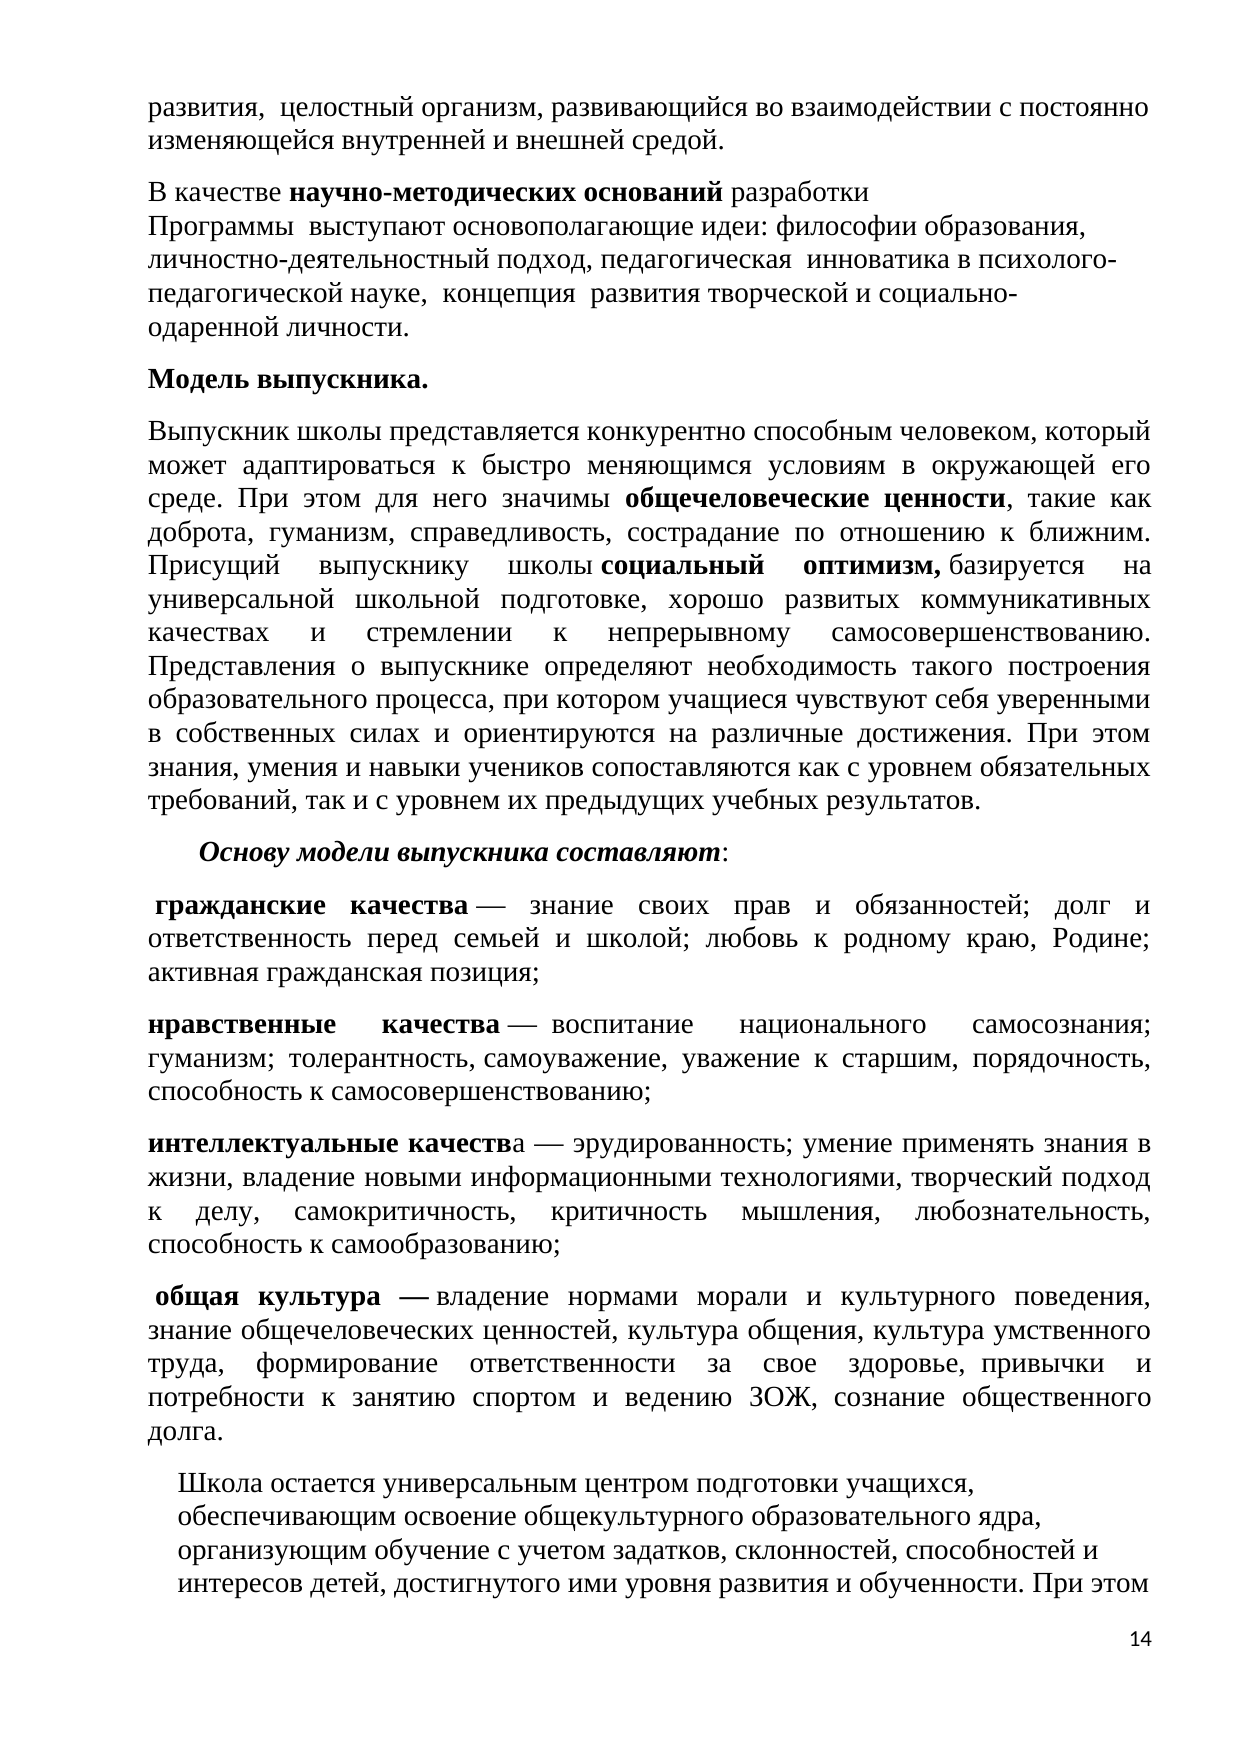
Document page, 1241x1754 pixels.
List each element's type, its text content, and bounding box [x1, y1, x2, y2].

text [177, 1465, 1152, 1599]
text Основу модели выпускника составляют: [148, 834, 1152, 868]
text гражданские качества — знание своих прав и обязанностей; долг и ответственность перед семьей и школой; любовь к родному краю, Родине; активная гражданская позиция; [148, 887, 1152, 987]
text общая культура — владение нормами морали и культурного поведения, знание общечеловеческих ценностей, культура общения, культура умственного труда, формирование ответственности за свое здоровье, привычки и потребности к занятию спортом и ведению ЗОЖ, сознание общественного долга. [148, 1278, 1152, 1446]
text Модель выпускника. [148, 361, 1152, 394]
text интеллектуальные качества — эрудированность; умение применять знания в жизни, владение новыми информационными технологиями, творческий подход к делу, самокритичность, критичность мышления, любознательность, способность к самообразованию; [148, 1126, 1152, 1260]
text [148, 89, 1152, 156]
text В качестве научно-методических оснований разработки Программы выступают основополагающие идеи: философии образования, личностно-деятельностный подход, педагогическая инноватика в психолого-педагогической науке, концепция развития творческой и социально- одаренной личности. [148, 174, 1152, 342]
text Выпускник школы представляется конкурентно способным человеком, который может адаптироваться к быстро меняющимся условиям в окружающей его среде. При этом для него значимы общечеловеческие ценности, такие как доброта, гуманизм, справедливость, сострадание по отношению к ближним. Присущий выпускнику школы социальный оптимизм, базируется на универсальной школьной подготовке, хорошо развитых коммуникативных качествах и стремлении к непрерывному самосовершенствованию. Представления о выпускнике определяют необходимость такого построения образовательного процесса, при котором учащиеся чувствуют себя уверенными в собственных силах и ориентируются на различные достижения. При этом знания, умения и навыки учеников сопоставляются как с уровнем обязательных требований, так и с уровнем их предыдущих учебных результатов. [148, 413, 1152, 816]
text нравственные качества — воспитание национального самосознания; гуманизм; толерантность, самоуважение, уважение к старшим, порядочность, способность к самосовершенствованию; [148, 1006, 1152, 1107]
